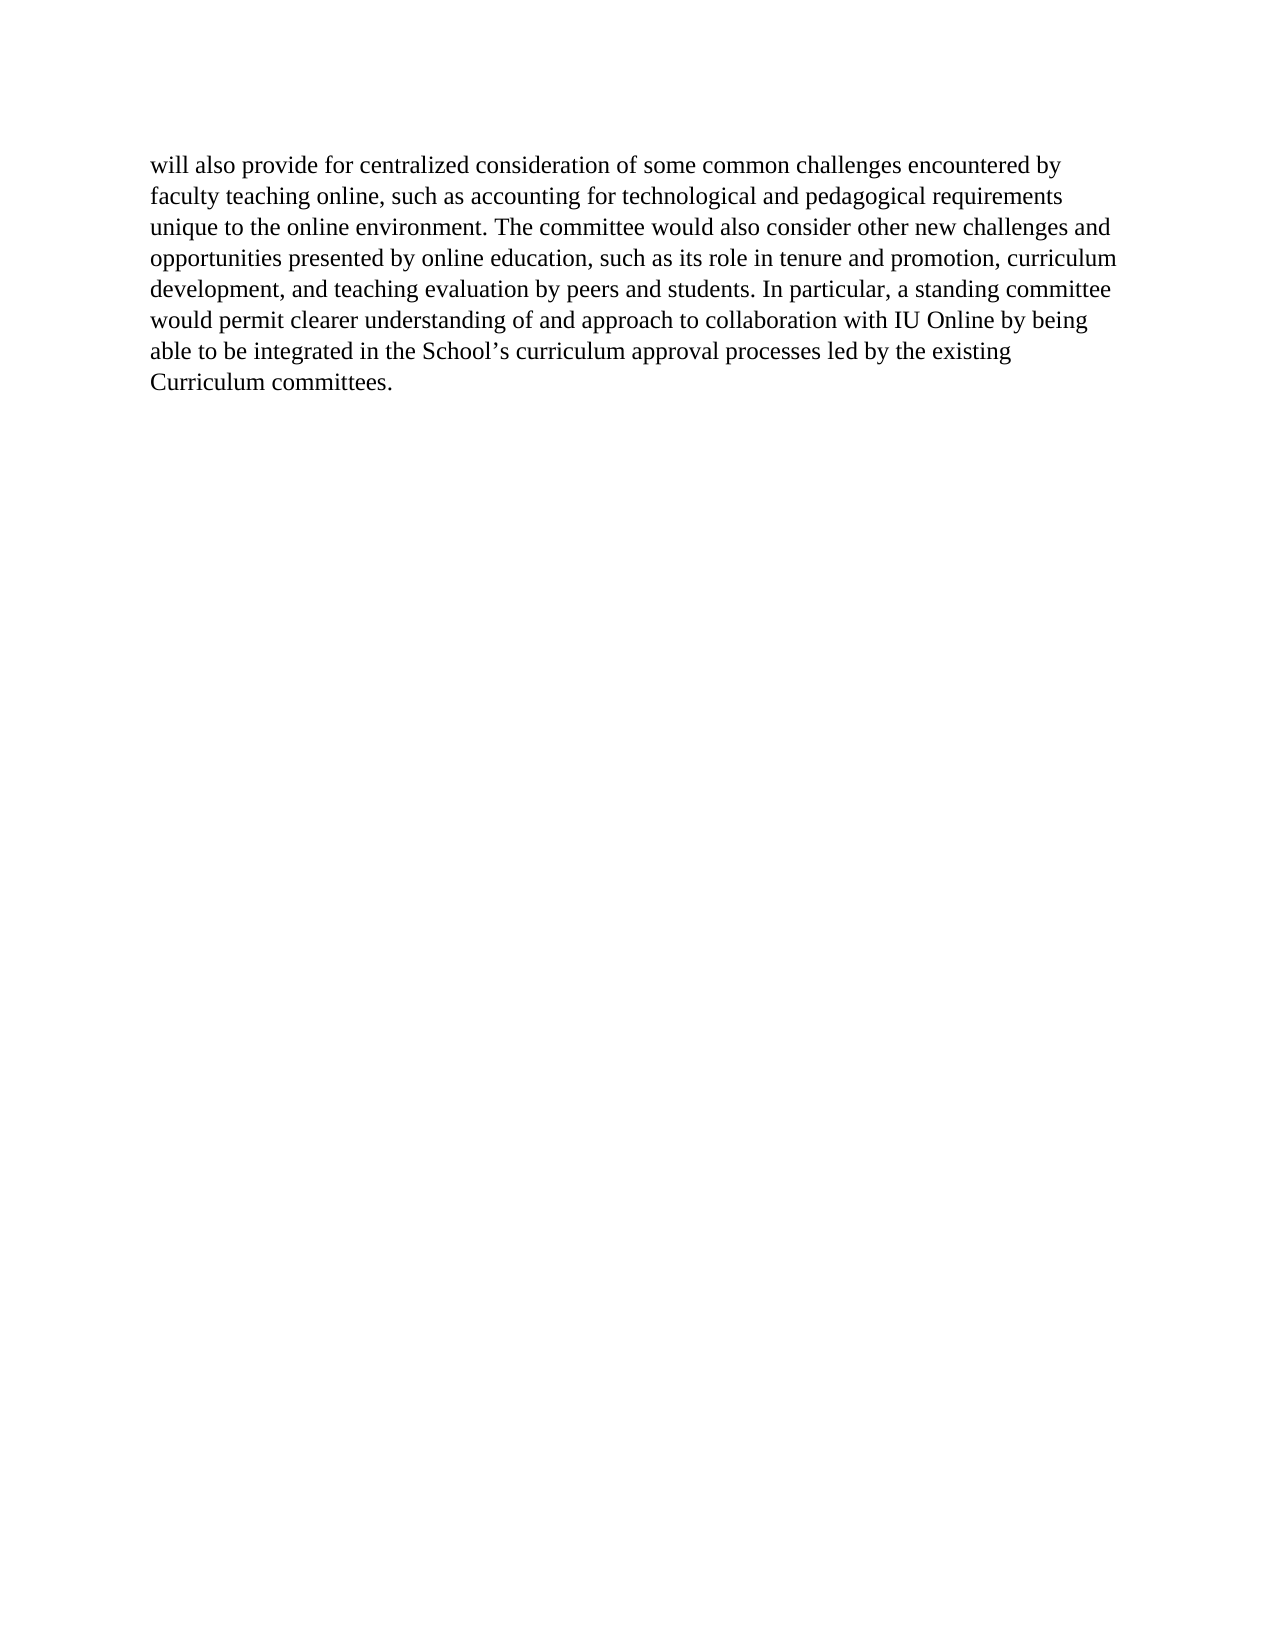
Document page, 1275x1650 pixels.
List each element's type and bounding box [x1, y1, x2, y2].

text [150, 150, 1125, 396]
